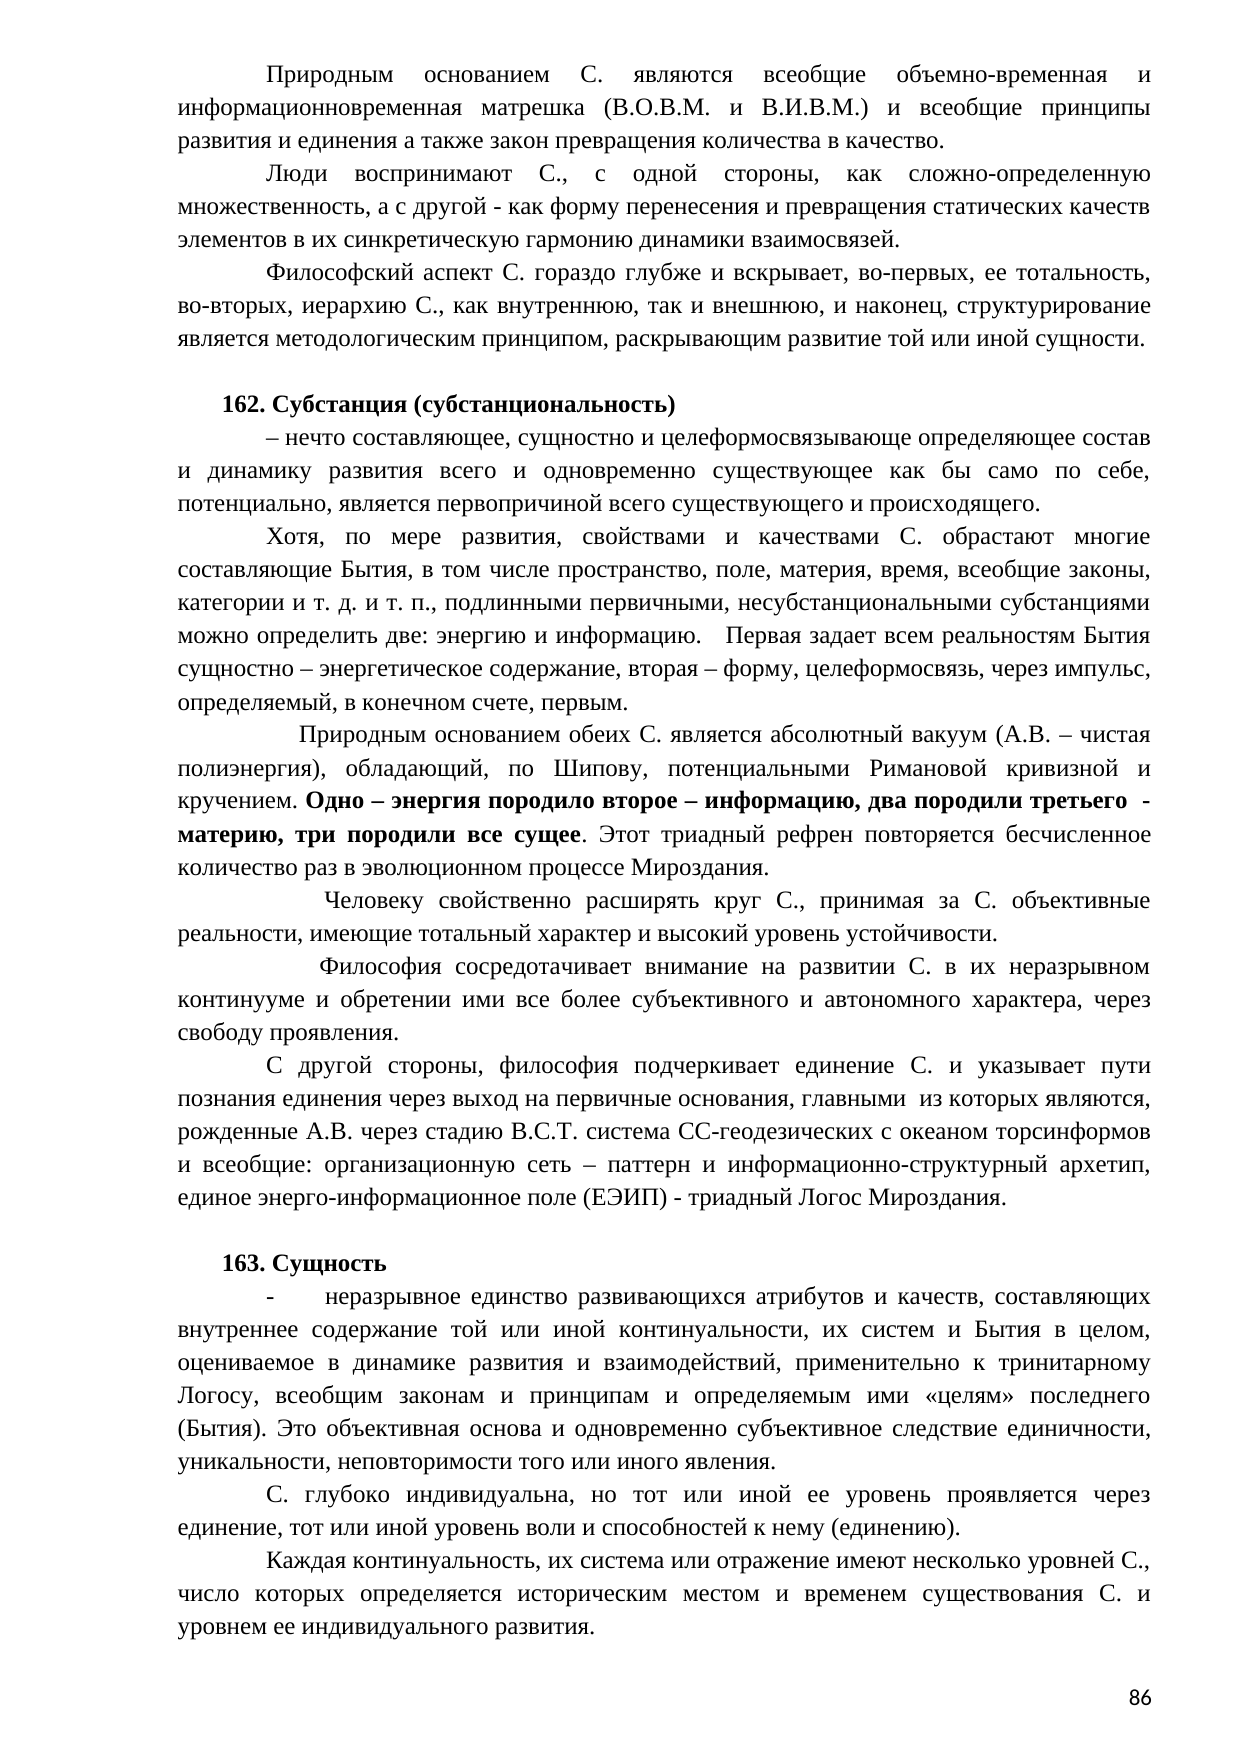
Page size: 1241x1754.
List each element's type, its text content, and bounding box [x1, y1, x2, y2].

text Природным основанием С. являются всеобщие объемно-временная и информационновременная матрешка (В.О.В.М. и В.И.В.М.) и всеобщие принципы развития и единения а также закон превращения количества в качество. [177, 59, 1152, 154]
text Хотя, по мере развития, свойствами и качествами С. обрастают многие составляющие Бытия, в том числе пространство, поле, материя, время, всеобщие законы, категории и т. д. и т. п., подлинными первичными, несубстанциональными субстанциями можно определить две: энергию и информацию. Первая задает всем реальностям Бытия сущностно – энергетическое содержание, вторая – форму, целеформосвязь, через импульс, определяемый, в конечном счете, первым. [177, 521, 1152, 715]
text 163. Сущность [222, 1248, 1152, 1277]
text Человеку свойственно расширять круг С., принимая за С. объективные реальности, имеющие тотальный характер и высокий уровень устойчивости. [177, 885, 1152, 946]
text Философский аспект С. гораздо глубже и вскрывает, во-первых, ее тотальность, во-вторых, иерархию С., как внутреннюю, так и внешнюю, и наконец, структурирование является методологическим принципом, раскрывающим развитие той или иной сущности. [177, 257, 1152, 352]
text С. глубоко индивидуальна, но тот или иной ее уровень проявляется через единение, тот или иной уровень воли и способностей к нему (единению). [177, 1479, 1152, 1541]
text Природным основанием обеих С. является абсолютный вакуум (А.В. – чистая полиэнергия), обладающий, по Шипову, потенциальными Римановой кривизной и кручением. Одно – энергия породило второе – информацию, два породили третьего - материю, три породили все сущее. Этот триадный рефрен повторяется бесчисленное количество раз в эволюционном процессе Мироздания. [177, 719, 1152, 880]
text Люди воспринимают С., с одной стороны, как сложно-определенную множественность, а с другой - как форму перенесения и превращения статических качеств элементов в их синкретическую гармонию динамики взаимосвязей. [177, 158, 1152, 253]
text - неразрывное единство развивающихся атрибутов и качеств, составляющих внутреннее содержание той или иной континуальности, их систем и Бытия в целом, оцениваемое в динамике развития и взаимодействий, применительно к тринитарному Логосу, всеобщим законам и принципам и определяемым ими «целям» последнего (Бытия). Это объективная основа и одновременно субъективное следствие единичности, уникальности, неповторимости того или иного явления. [177, 1281, 1152, 1475]
text С другой стороны, философия подчеркивает единение С. и указывает пути познания единения через выход на первичные основания, главными из которых являются, рожденные А.В. через стадию В.С.Т. система СС-геодезических с океаном торсинформов и всеобщие: организационную сеть – паттерн и информационно-структурный архетип, единое энерго-информационное поле (ЕЭИП) - триадный Логос Мироздания. [177, 1050, 1152, 1211]
text Каждая континуальность, их система или отражение имеют несколько уровней С., число которых определяется историческим местом и временем существования С. и уровнем ее индивидуального развития. [177, 1545, 1152, 1640]
text Философия сосредотачивает внимание на развитии С. в их неразрывном континууме и обретении ими все более субъективного и автономного характера, через свободу проявления. [177, 951, 1152, 1046]
text – нечто составляющее, сущностно и целеформосвязывающе определяющее состав и динамику развития всего и одновременно существующее как бы само по себе, потенциально, является первопричиной всего существующего и происходящего. [177, 422, 1152, 517]
text 162. Субстанция (субстанциональность) [222, 389, 1152, 418]
